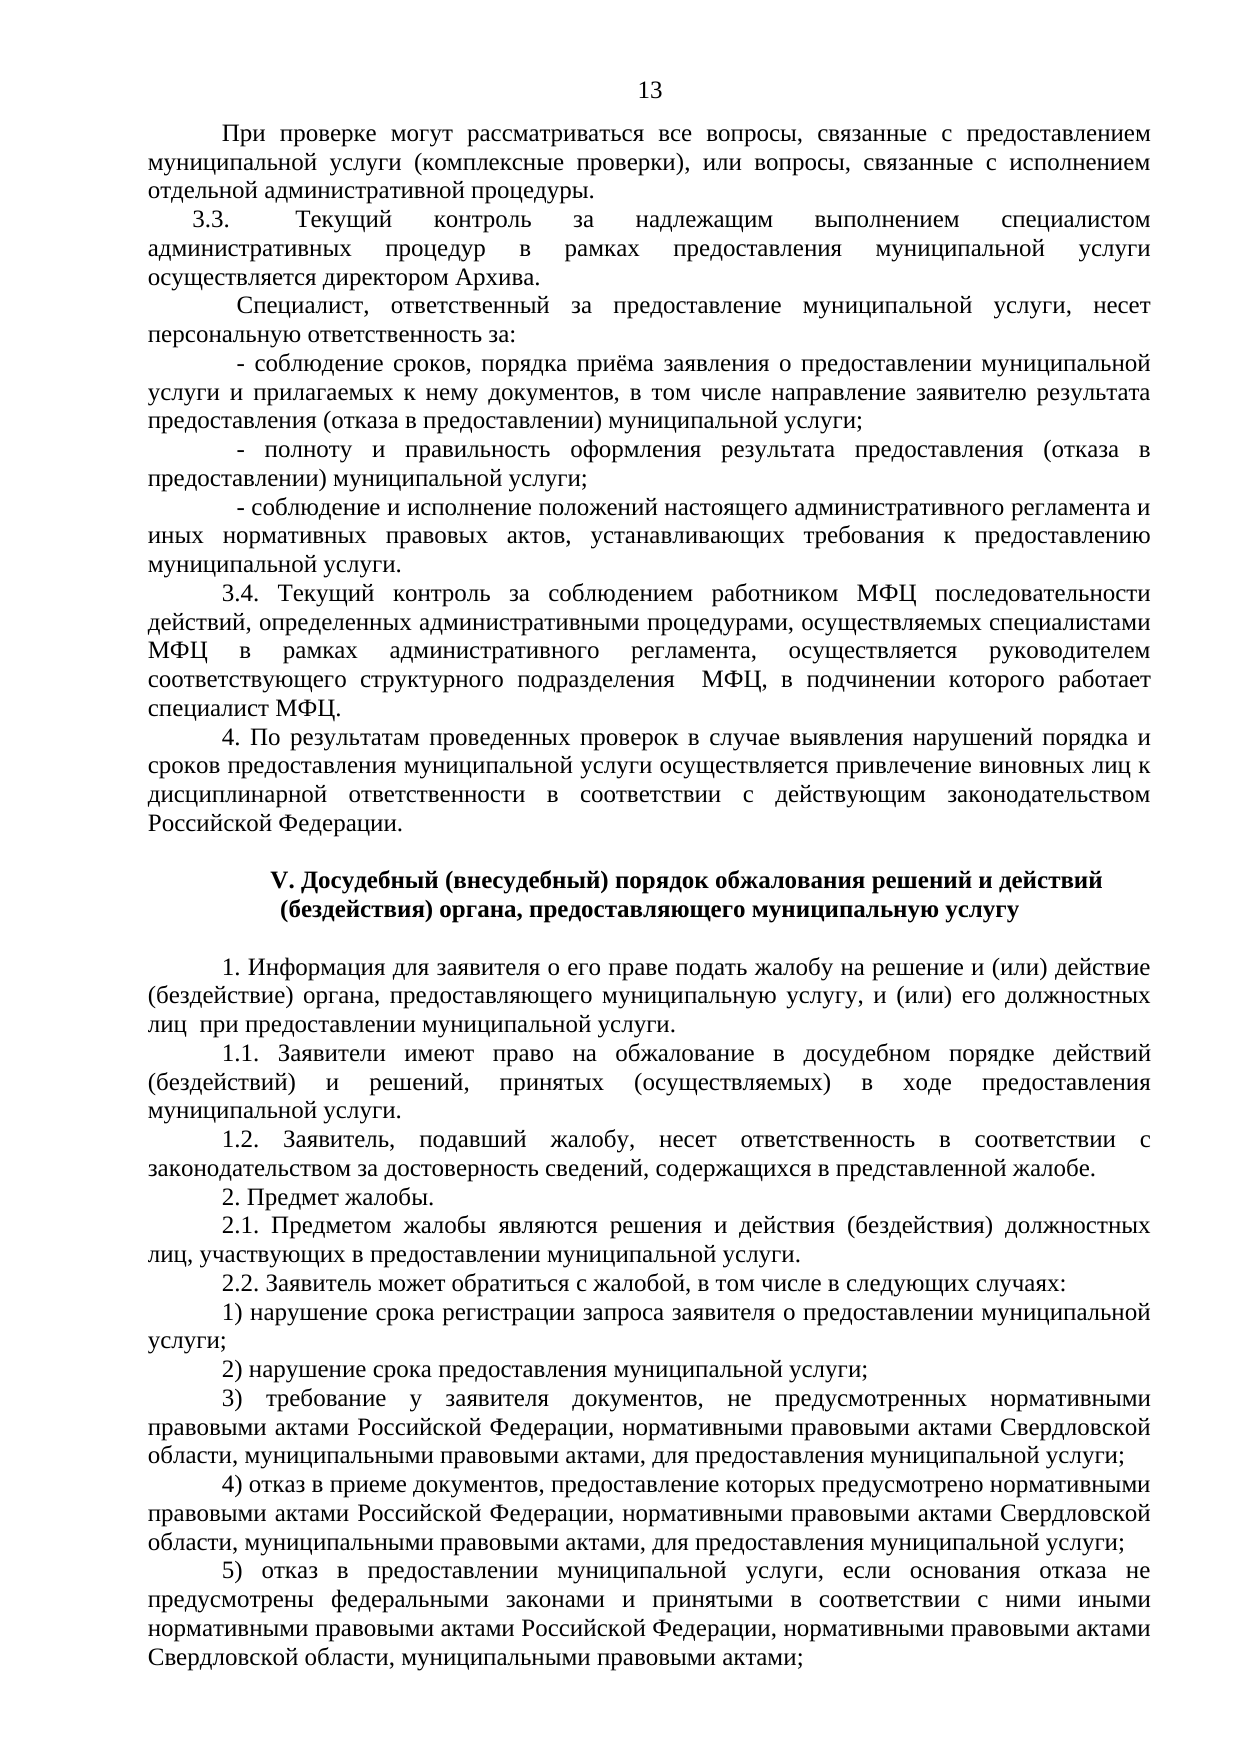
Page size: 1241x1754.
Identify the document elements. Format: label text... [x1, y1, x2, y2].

text 2. Предмет жалобы. [148, 1182, 1152, 1211]
text 3) требование у заявителя документов, не предусмотренных нормативными правовыми актами Российской Федерации, нормативными правовыми актами Свердловской области, муниципальными правовыми актами, для предоставления муниципальной услуги; [148, 1383, 1152, 1469]
text 2) нарушение срока предоставления муниципальной услуги; [148, 1354, 1152, 1383]
text 1.1. Заявители имеют право на обжалование в досудебном порядке действий (бездействий) и решений, принятых (осуществляемых) в ходе предоставления муниципальной услуги. [148, 1038, 1152, 1124]
text 2.2. Заявитель может обратиться с жалобой, в том числе в следующих случаях: [148, 1268, 1152, 1297]
list Текущий контроль за надлежащим выполнением специалистом административных процедур в рамках предоставления муниципальной услуги осуществляется директором Архива. [148, 204, 1152, 291]
text 2.1. Предметом жалобы являются решения и действия (бездействия) должностных лиц, участвующих в предоставлении муниципальной услуги. [148, 1211, 1152, 1268]
text Специалист, ответственный за предоставление муниципальной услуги, несет персональную ответственность за: [148, 291, 1152, 348]
text - полноту и правильность оформления результата предоставления (отказа в предоставлении) муниципальной услуги; [148, 434, 1152, 492]
text V. Досудебный (внесудебный) порядок обжалования решений и действий (бездействия) органа, предоставляющего муниципальную услугу [148, 866, 1152, 923]
text 5) отказ в предоставлении муниципальной услуги, если основания отказа не предусмотрены федеральными законами и принятыми в соответствии с ними иными нормативными правовыми актами Российской Федерации, нормативными правовыми актами Свердловской области, муниципальными правовыми актами; [148, 1556, 1152, 1671]
text 4. По результатам проведенных проверок в случае выявления нарушений порядка и сроков предоставления муниципальной услуги осуществляется привлечение виновных лиц к дисциплинарной ответственности в соответствии с действующим законодательством Российской Федерации. [148, 722, 1152, 837]
text - соблюдение и исполнение положений настоящего административного регламента и иных нормативных правовых актов, устанавливающих требования к предоставлению муниципальной услуги. [148, 492, 1152, 578]
text 1. Информация для заявителя о его праве подать жалобу на решение и (или) действие (бездействие) органа, предоставляющего муниципальную услугу, и (или) его должностных лиц при предоставлении муниципальной услуги. [148, 952, 1152, 1038]
text 1.2. Заявитель, подавший жалобу, несет ответственность в соответствии с законодательством за достоверность сведений, содержащихся в представленной жалобе. [148, 1124, 1152, 1182]
text 3.4. Текущий контроль за соблюдением работником МФЦ последовательности действий, определенных административными процедурами, осуществляемых специалистами МФЦ в рамках административного регламента, осуществляется руководителем соответствующего структурного подразделения МФЦ, в подчинении которого работает специалист МФЦ. [148, 578, 1152, 722]
text 4) отказ в приеме документов, предоставление которых предусмотрено нормативными правовыми актами Российской Федерации, нормативными правовыми актами Свердловской области, муниципальными правовыми актами, для предоставления муниципальной услуги; [148, 1469, 1152, 1556]
text 1) нарушение срока регистрации запроса заявителя о предоставлении муниципальной услуги; [148, 1297, 1152, 1354]
text При проверке могут рассматриваться все вопросы, связанные с предоставлением муниципальной услуги (комплексные проверки), или вопросы, связанные с исполнением отдельной административной процедуры. [148, 118, 1152, 204]
text - соблюдение сроков, порядка приёма заявления о предоставлении муниципальной услуги и прилагаемых к нему документов, в том числе направление заявителю результата предоставления (отказа в предоставлении) муниципальной услуги; [148, 348, 1152, 434]
